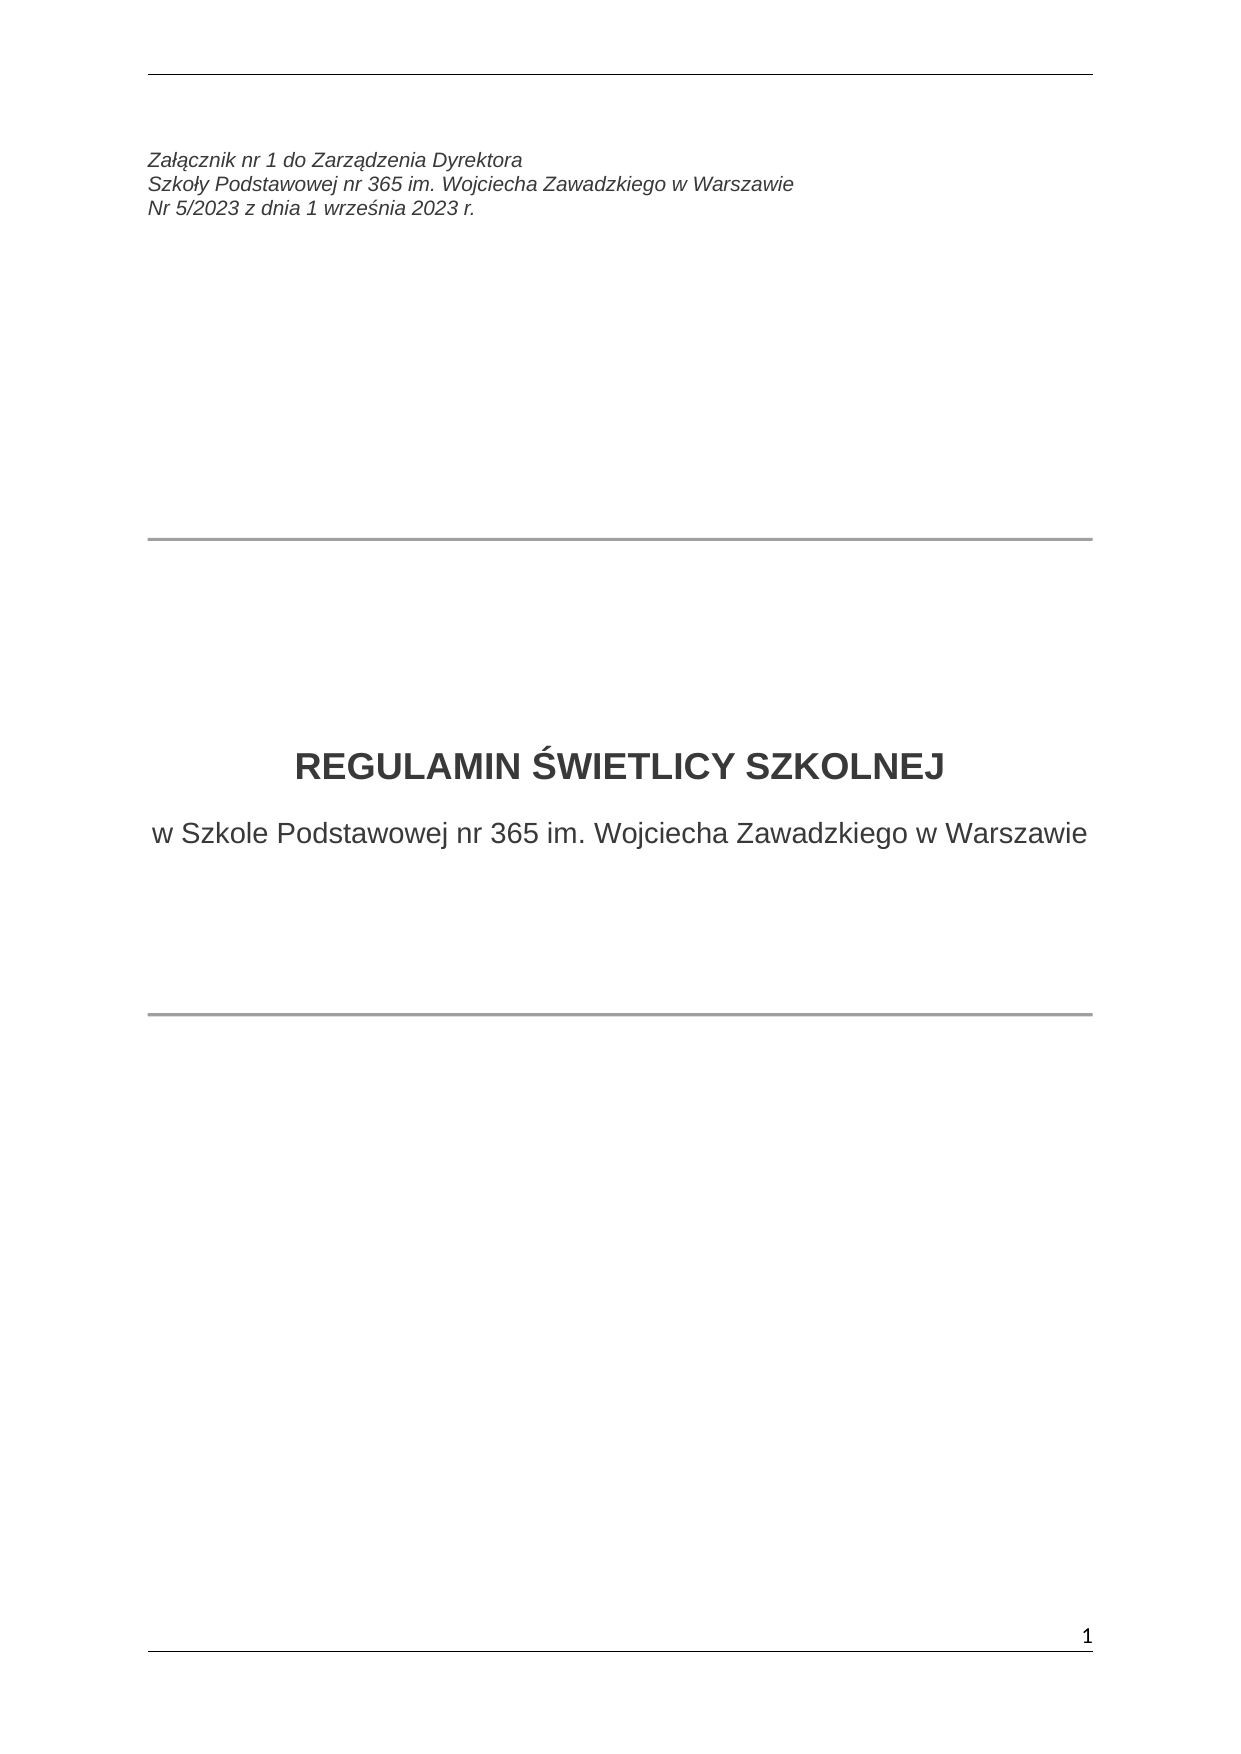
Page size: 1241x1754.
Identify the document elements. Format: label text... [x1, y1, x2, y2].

text w Szkole Podstawowej nr 365 im. Wojciecha Zawadzkiego w Warszawie [148, 816, 1093, 850]
text Załącznik nr 1 do Zarządzenia Dyrektora Szkoły Podstawowej nr 365 im. Wojciecha Zawadzkiego w Warszawie Nr 5/2023 z dnia 1 września 2023 r. [148, 148, 1093, 219]
text REGULAMIN ŚWIETLICY SZKOLNEJ [148, 744, 1093, 787]
